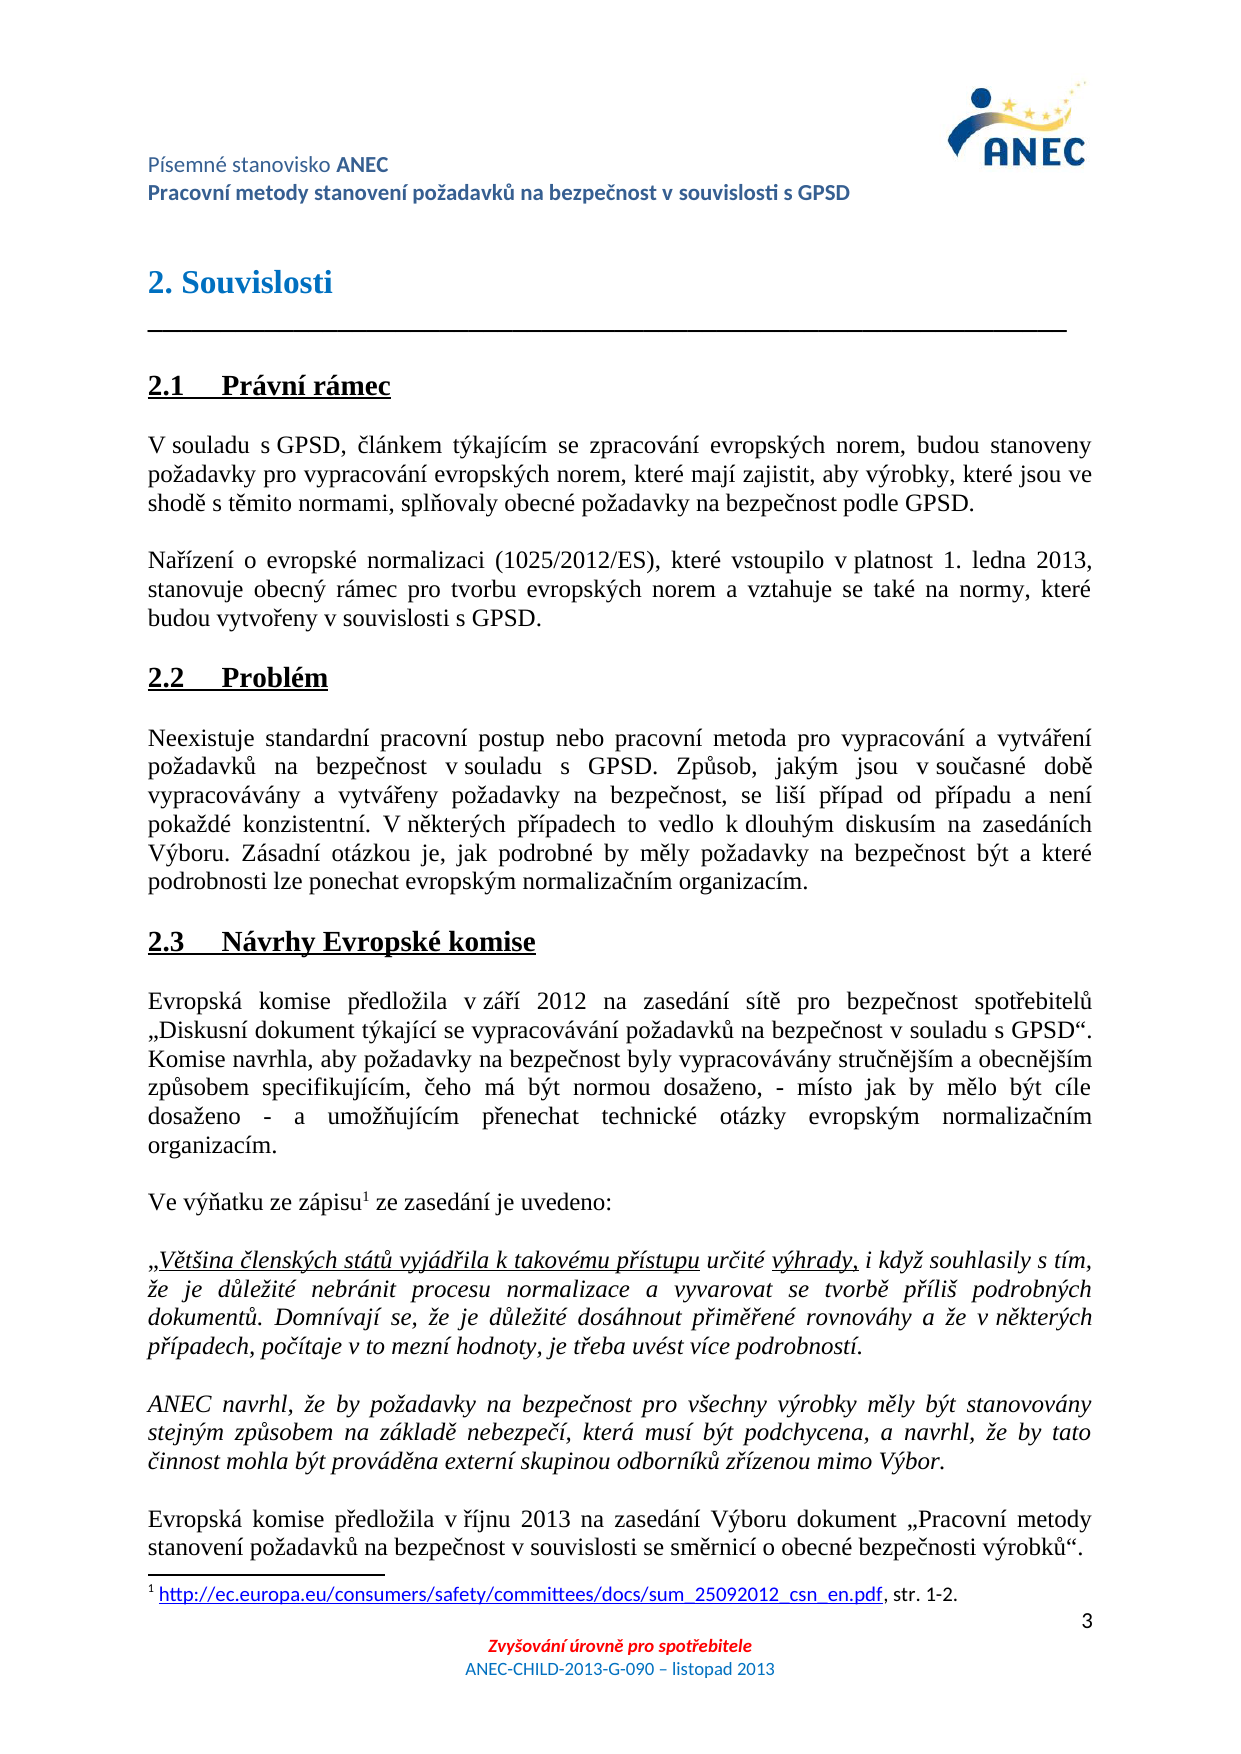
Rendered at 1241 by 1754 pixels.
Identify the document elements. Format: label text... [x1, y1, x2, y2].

text Evropská komise předložila v říjnu 2013 na zasedání Výboru dokument „Pracovní metody stanovení požadavků na bezpečnost v souvislosti se směrnicí o obecné bezpečnosti výrobků“. [148, 1504, 1093, 1561]
text Neexistuje standardní pracovní postup nebo pracovní metoda pro vypracování a vytváření požadavků na bezpečnost v souladu s GPSD. Způsob, jakým jsou v současné době vypracovávány a vytvářeny požadavky na bezpečnost, se liší případ od případu a není pokaždé konzistentní. V některých případech to vedlo k dlouhým diskusím na zasedáních Výboru. Zásadní otázkou je, jak podrobné by měly požadavky na bezpečnost být a které podrobnosti lze ponechat evropským normalizačním organizacím. [148, 723, 1093, 895]
text 2.3 Návrhy Evropské komise [148, 924, 1093, 957]
text Evropská komise předložila v září 2012 na zasedání sítě pro bezpečnost spotřebitelů „Diskusní dokument týkající se vypracovávání požadavků na bezpečnost v souladu s GPSD“. Komise navrhla, aby požadavky na bezpečnost byly vypracovávány stručnějším a obecnějším způsobem specifikujícím, čeho má být normou dosaženo, - místo jak by mělo být cíle dosaženo - a umožňujícím přenechat technické otázky evropským normalizačním organizacím. [148, 986, 1093, 1159]
text ANEC navrhl, že by požadavky na bezpečnost pro všechny výrobky měly být stanovovány stejným způsobem na základě nebezpečí, která musí být podchycena, a navrhl, že by tato činnost mohla být prováděna externí skupinou odborníků zřízenou mimo Výbor. [148, 1389, 1093, 1475]
text V souladu s GPSD, článkem týkajícím se zpracování evropských norem, budou stanoveny požadavky pro vypracování evropských norem, které mají zajistit, aby výrobky, které jsou ve shodě s těmito normami, splňovaly obecné požadavky na bezpečnost podle GPSD. [148, 430, 1093, 517]
text 2. Souvislosti [148, 263, 1093, 301]
text Ve výňatku ze zápisu ze zasedání je uvedeno: [148, 1187, 1093, 1216]
text „Většina členských států vyjádřila k takovému přístupu určité výhrady, i když souhlasily s tím, že je důležité nebránit procesu normalizace a vyvarovat se tvorbě příliš podrobných dokumentů. Domnívají se, že je důležité dosáhnout přiměřené rovnováhy a že v některých případech, počítaje v to mezní hodnoty, je třeba uvést více podrobností. [148, 1245, 1093, 1360]
text _______________________________________________________________ [148, 301, 1093, 334]
text Nařízení o evropské normalizaci (1025/2012/ES), které vstoupilo v platnost 1. ledna 2013, stanovuje obecný rámec pro tvorbu evropských norem a vztahuje se také na normy, které budou vytvořeny v souvislosti s GPSD. [148, 545, 1093, 632]
text 2.2 Problém [148, 660, 1093, 694]
text 2.1 Právní rámec [148, 368, 1093, 402]
